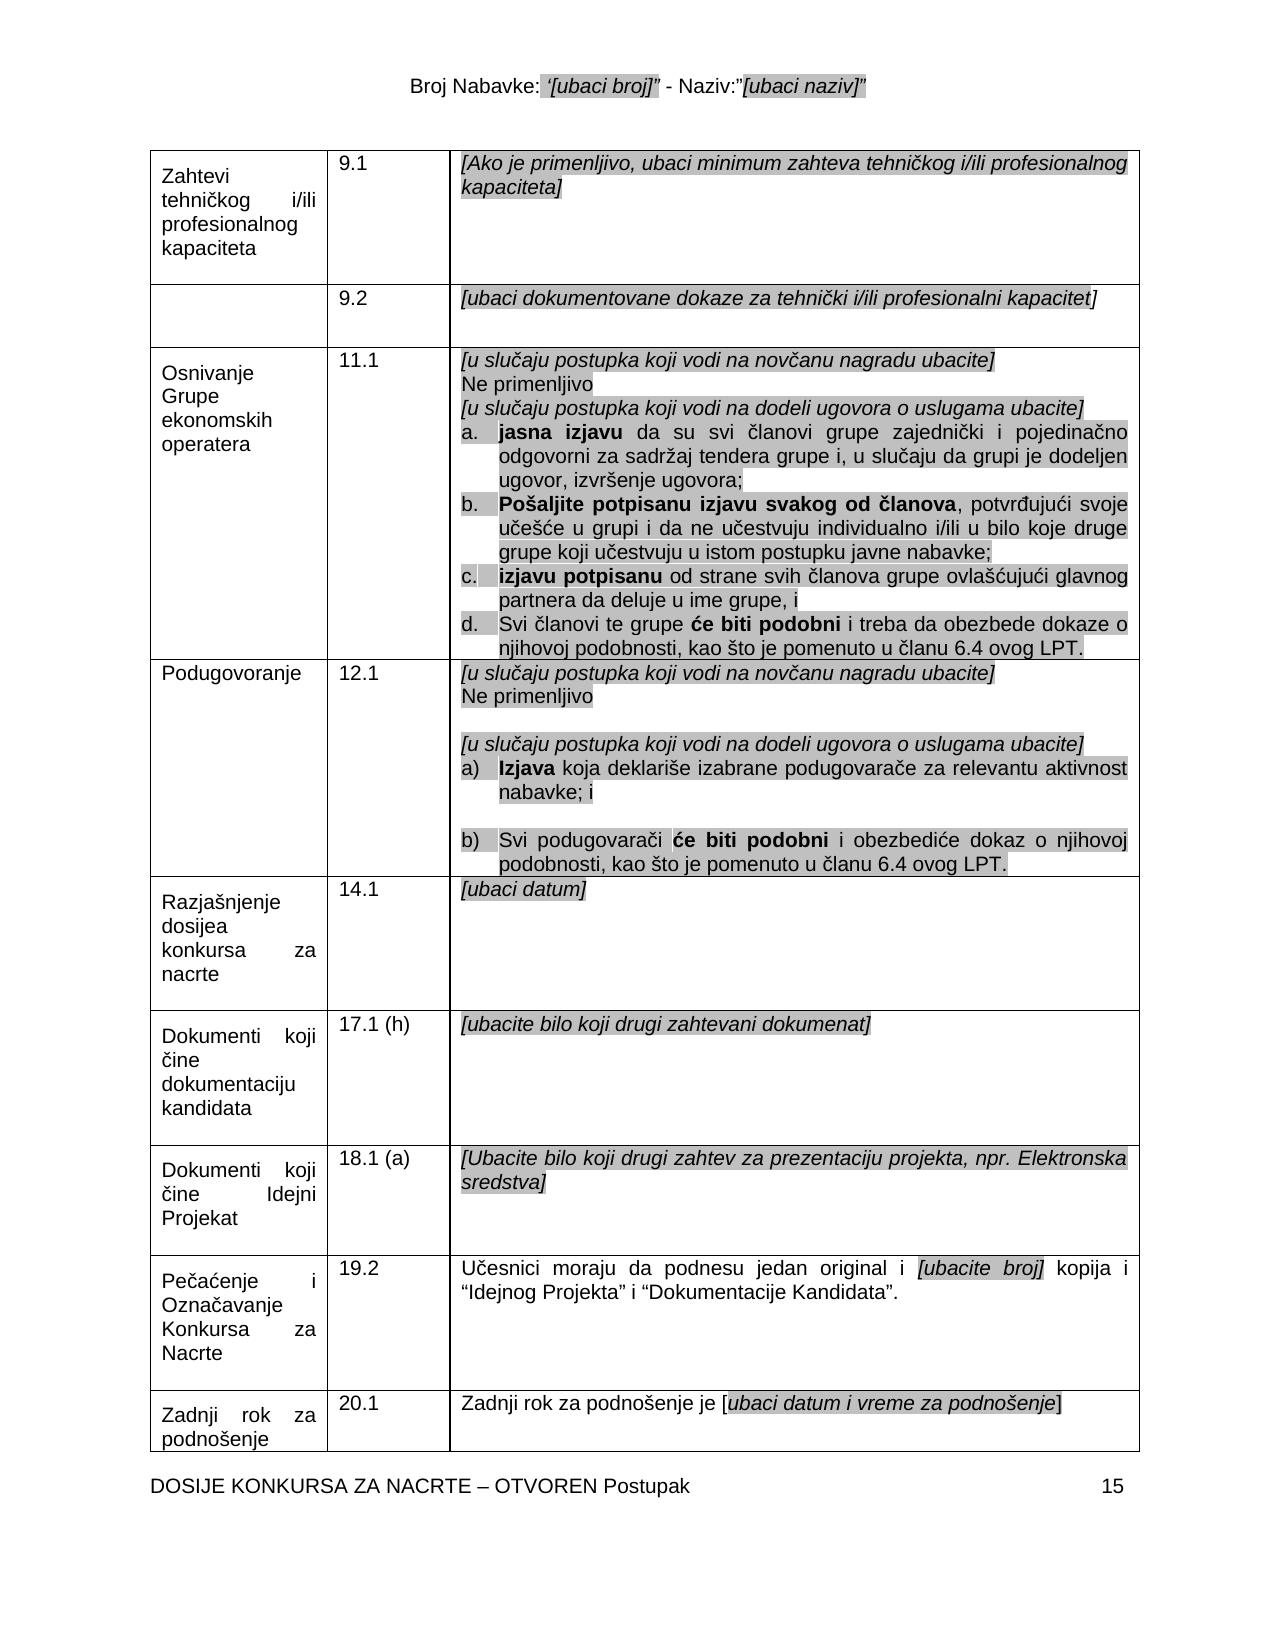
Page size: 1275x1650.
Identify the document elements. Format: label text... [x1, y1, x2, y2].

table_cell Zahtevi tehničkog i/ili profesionalnog kapaciteta [151, 151, 327, 284]
table_cell [u slučaju postupka koji vodi na novčanu nagradu ubacite] Ne primenljivo [u slučaju postupka koji vodi na dodeli ugovora o uslugama ubacite] jasna izjavu da su svi članovi grupe zajednički i pojedinačno odgovorni za sadržaj tendera grupe i, u slučaju da grupi je dodeljen ugovor, izvršenje ugovora; Pošaljite potpisanu izjavu svakog od članova, potvrđujući svoje učešće u grupi i da ne učestvuju individualno i/ili u bilo koje druge grupe koji učestvuju u istom postupku javne nabavke; izjavu potpisanu od strane svih članova grupe ovlašćujući glavnog partnera da deluje u ime grupe, i Svi članovi te grupe će biti podobni i treba da obezbede dokaze o njihovoj podobnosti, kao što je pomenuto u članu 6.4 ovog LPT. [451, 348, 1139, 659]
table_cell 9.1 [328, 151, 449, 284]
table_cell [451, 1391, 1139, 1451]
table_cell 12.1 [328, 660, 449, 876]
table_cell [151, 285, 327, 347]
table_cell Učesnici moraju da podnesu jedan original i [ubacite broj] kopija i “Idejnog Projekta” i “Dokumentacije Kandidata”. [451, 1256, 1139, 1389]
table_cell Pečaćenje i Označavanje Konkursa za Nacrte [151, 1256, 327, 1389]
table_cell 11.1 [328, 348, 449, 659]
table_cell [ubaci datum] [451, 877, 1139, 1010]
table_cell 9.2 [328, 285, 449, 347]
table_cell 19.2 [328, 1256, 449, 1389]
table_cell [ubacite bilo koji drugi zahtevani dokumenat] [451, 1011, 1139, 1145]
table_cell [Ako je primenljivo, ubaci minimum zahteva tehničkog i/ili profesionalnog kapaciteta] [451, 151, 1139, 284]
table_cell Osnivanje Grupe ekonomskih operatera [151, 348, 327, 659]
table_cell [Ubacite bilo koji drugi zahtev za prezentaciju projekta, npr. Elektronska sredstva] [451, 1146, 1139, 1255]
table_cell 14.1 [328, 877, 449, 1010]
table_cell Dokumenti koji čine dokumentaciju kandidata [151, 1011, 327, 1145]
table_cell Dokumenti koji čine Idejni Projekat [151, 1146, 327, 1255]
table_cell 17.1 (h) [328, 1011, 449, 1145]
table_cell 18.1 (a) [328, 1146, 449, 1255]
table_cell [u slučaju postupka koji vodi na novčanu nagradu ubacite] Ne primenljivo [u slučaju postupka koji vodi na dodeli ugovora o uslugama ubacite] Izjava koja deklariše izabrane podugovarače za relevantu aktivnost nabavke; i Svi podugovarači će biti podobni i obezbediće dokaz o njihovoj podobnosti, kao što je pomenuto u članu 6.4 ovog LPT. [451, 660, 1139, 876]
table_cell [151, 1391, 327, 1451]
table_cell Razjašnjenje dosijea konkursa za nacrte [151, 877, 327, 1010]
table_cell 20.1 [328, 1391, 449, 1451]
table_cell [ubaci dokumentovane dokaze za tehnički i/ili profesionalni kapacitet] [451, 285, 1139, 347]
table_cell Podugovoranje [151, 660, 327, 876]
